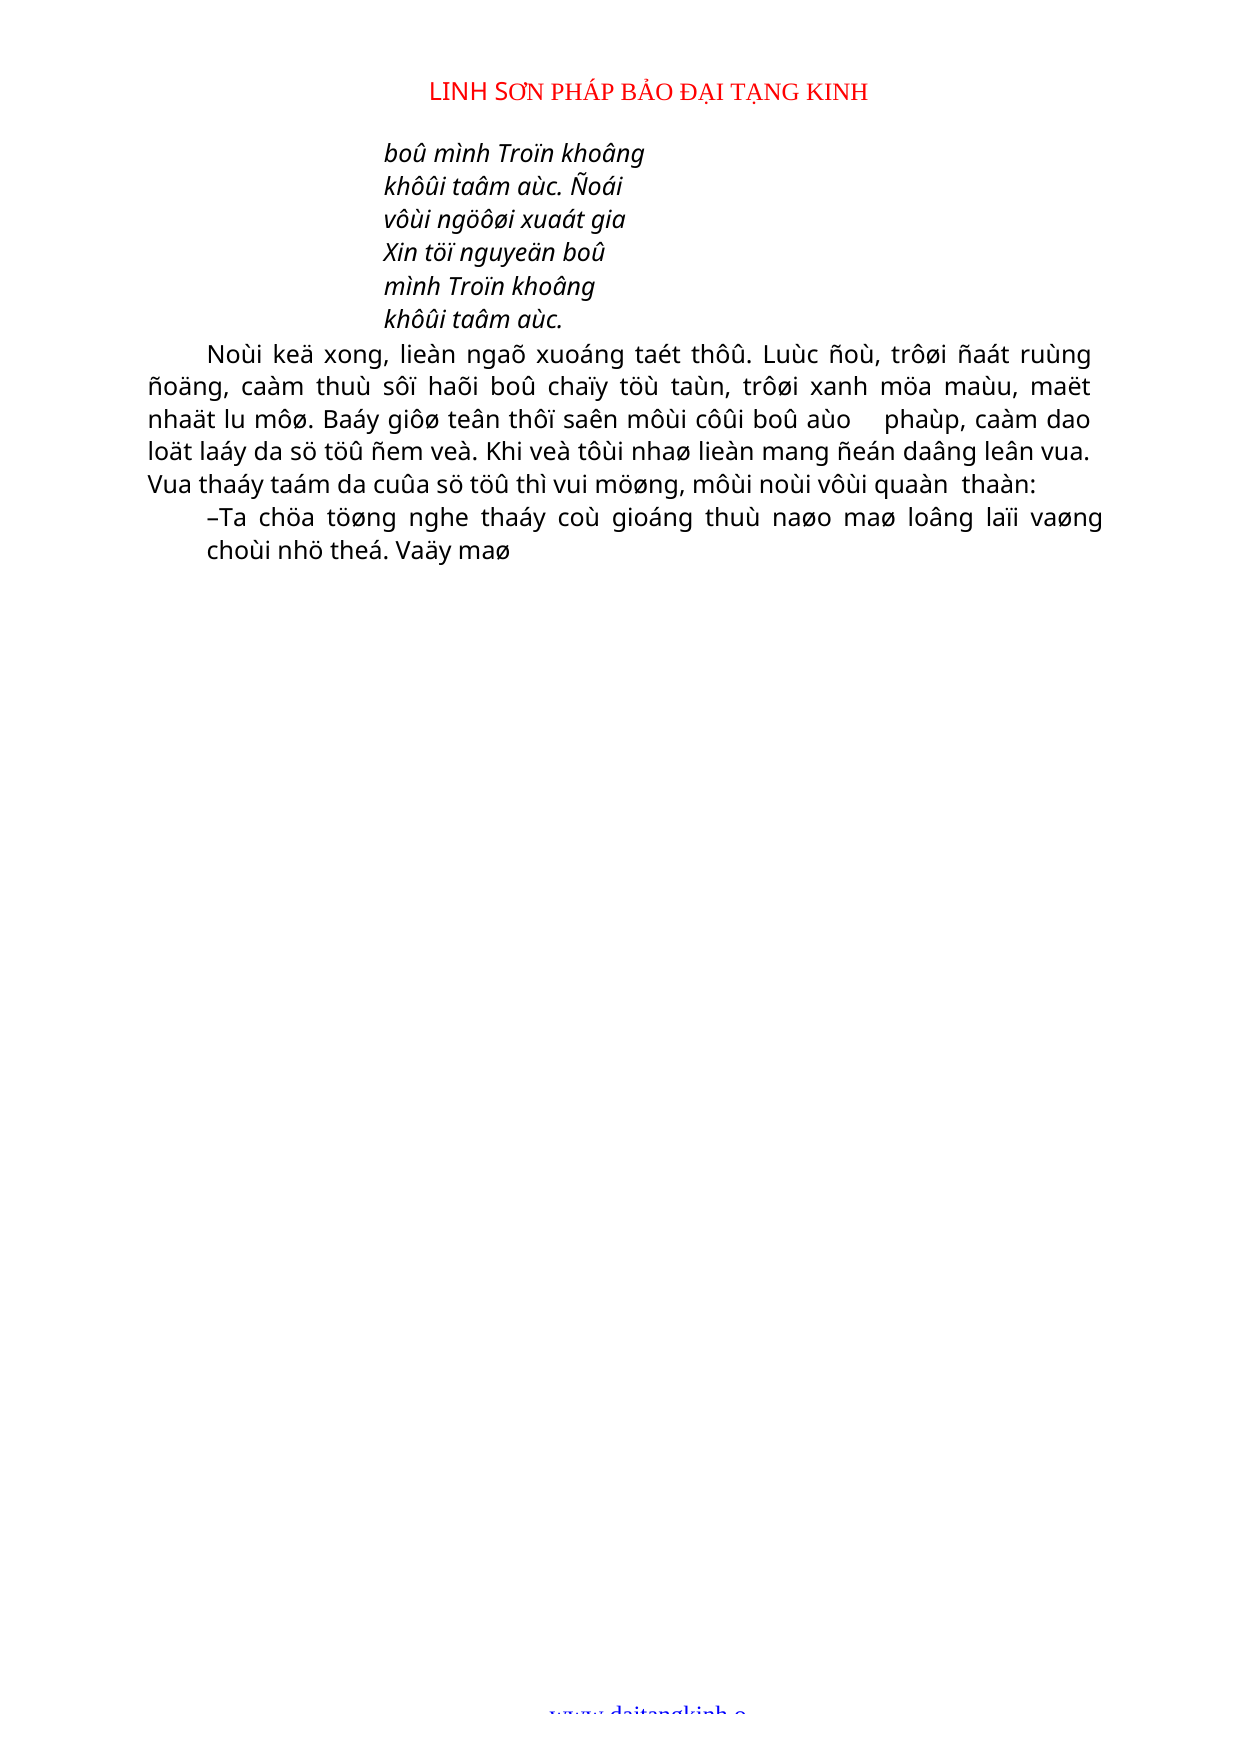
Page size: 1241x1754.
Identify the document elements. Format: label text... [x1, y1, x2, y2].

text Noùi keä xong, lieàn ngaõ xuoáng taét thôû. Luùc ñoù, trôøi ñaát ruùng ñoäng, caàm thuù sôï haõi boû chaïy töù taùn, trôøi xanh möa maùu, maët nhaät lu môø. Baáy giôø teân thôï saên môùi côûi boû aùo phaùp, caàm dao loät laáy da sö töû ñem veà. Khi veà tôùi nhaø lieàn mang ñeán daâng leân vua. Vua thaáy taám da cuûa sö töû thì vui möøng, môùi noùi vôùi quaàn thaàn: [147, 337, 1093, 501]
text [384, 135, 647, 336]
text –Ta chöa töøng nghe thaáy coù gioáng thuù naøo maø loâng laïi vaøng choùi nhö theá. Vaäy maø [206, 501, 1105, 566]
